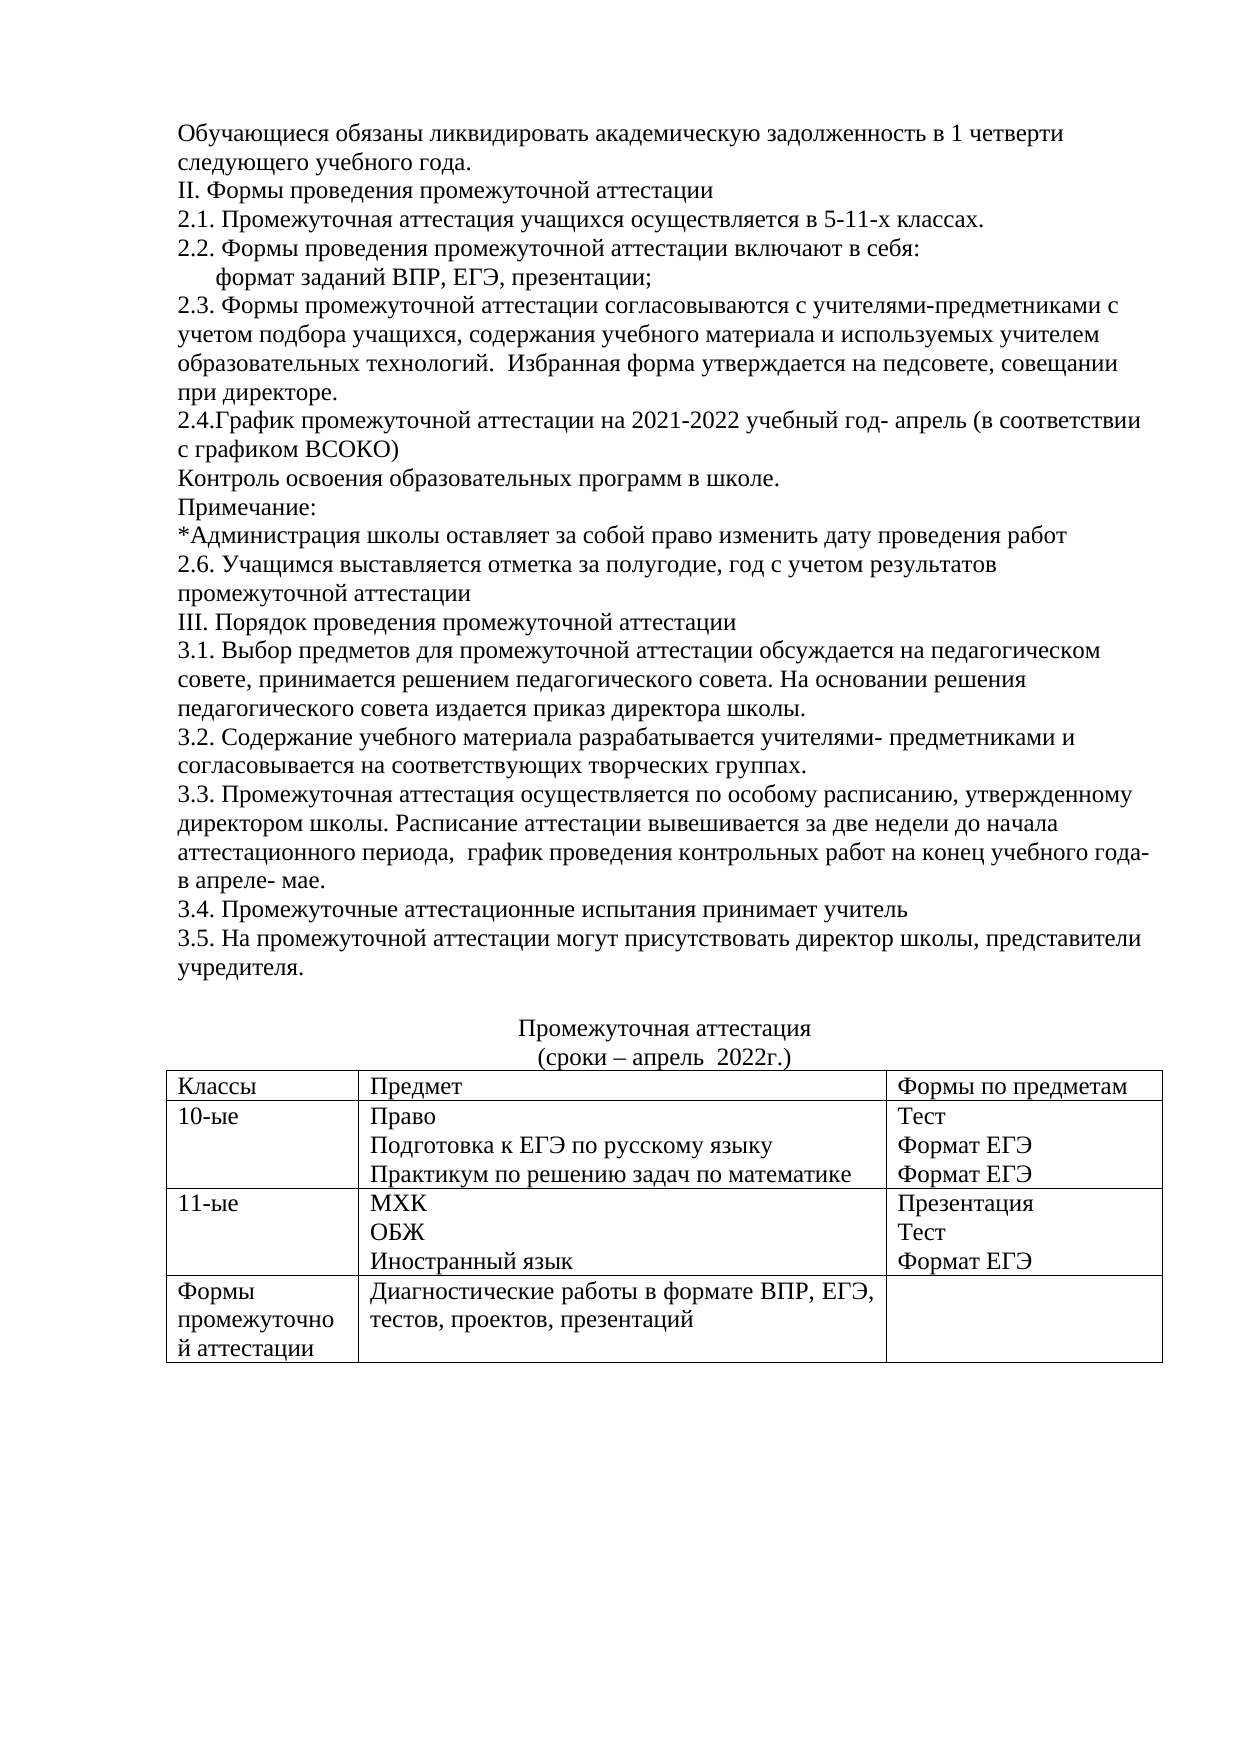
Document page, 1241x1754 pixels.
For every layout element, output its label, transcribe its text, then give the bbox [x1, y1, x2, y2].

text (сроки – апрель 2022г.) [177, 1042, 1152, 1070]
table_cell Формы промежуточной аттестации [167, 1276, 358, 1362]
table_cell [887, 1276, 1162, 1362]
table_cell 11-ые [167, 1189, 358, 1275]
text Контроль освоения образовательных программ в школе. Примечание: [177, 463, 1152, 521]
text 2.6. Учащимся выставляется отметка за полугодие, год с учетом результатов промежуточной аттестации [177, 549, 1152, 607]
text III. Порядок проведения промежуточной аттестации [177, 607, 1152, 636]
table_cell Право Подготовка к ЕГЭ по русскому языку Практикум по решению задач по математике [359, 1101, 886, 1187]
text *Администрация школы оставляет за собой право изменить дату проведения работ [177, 521, 1152, 549]
table_cell Диагностические работы в формате ВПР, ЕГЭ, тестов, проектов, презентаций [359, 1276, 886, 1362]
text 3.3. Промежуточная аттестация осуществляется по особому расписанию, утвержденному директором школы. Расписание аттестации вывешивается за две недели до начала аттестационного периода, график проведения контрольных работ на конец учебного года- в апреле- мае. [177, 779, 1152, 894]
text 3.1. Выбор предметов для промежуточной аттестации обсуждается на педагогическом совете, принимается решением педагогического совета. На основании решения педагогического совета издается приказ директора школы. [177, 636, 1152, 722]
text формат заданий ВПР, ЕГЭ, презентации; [177, 262, 1152, 291]
text 3.5. На промежуточной аттестации могут присутствовать директор школы, представители учредителя. [177, 923, 1152, 981]
table_cell 10-ые [167, 1101, 358, 1187]
text 2.1. Промежуточная аттестация учащихся осуществляется в 5-11-х классах. [177, 204, 1152, 233]
text 2.4.График промежуточной аттестации на 2021-2022 учебный год- апрель (в соответствии с графиком ВСОКО) [177, 406, 1152, 463]
table_header Классы [167, 1071, 358, 1100]
text 2.2. Формы проведения промежуточной аттестации включают в себя: [177, 233, 1152, 262]
table_cell Тест Формат ЕГЭ Формат ЕГЭ [887, 1101, 1162, 1187]
text 3.2. Содержание учебного материала разрабатывается учителями- предметниками и согласовывается на соответствующих творческих группах. [177, 722, 1152, 779]
table_header Формы по предметам [887, 1071, 1162, 1100]
table_header Предмет [359, 1071, 886, 1100]
table_cell Презентация Тест Формат ЕГЭ [887, 1189, 1162, 1275]
text II. Формы проведения промежуточной аттестации [177, 176, 1152, 204]
text Промежуточная аттестация [177, 1013, 1152, 1042]
text 3.4. Промежуточные аттестационные испытания принимает учитель [177, 894, 1152, 923]
table_cell МХК ОБЖ Иностранный язык [359, 1189, 886, 1275]
text Обучающиеся обязаны ликвидировать академическую задолженность в 1 четверти следующего учебного года. [177, 118, 1152, 176]
text 2.3. Формы промежуточной аттестации согласовываются с учителями-предметниками с учетом подбора учащихся, содержания учебного материала и используемых учителем образовательных технологий. Избранная форма утверждается на педсовете, совещании при директоре. [177, 291, 1152, 406]
